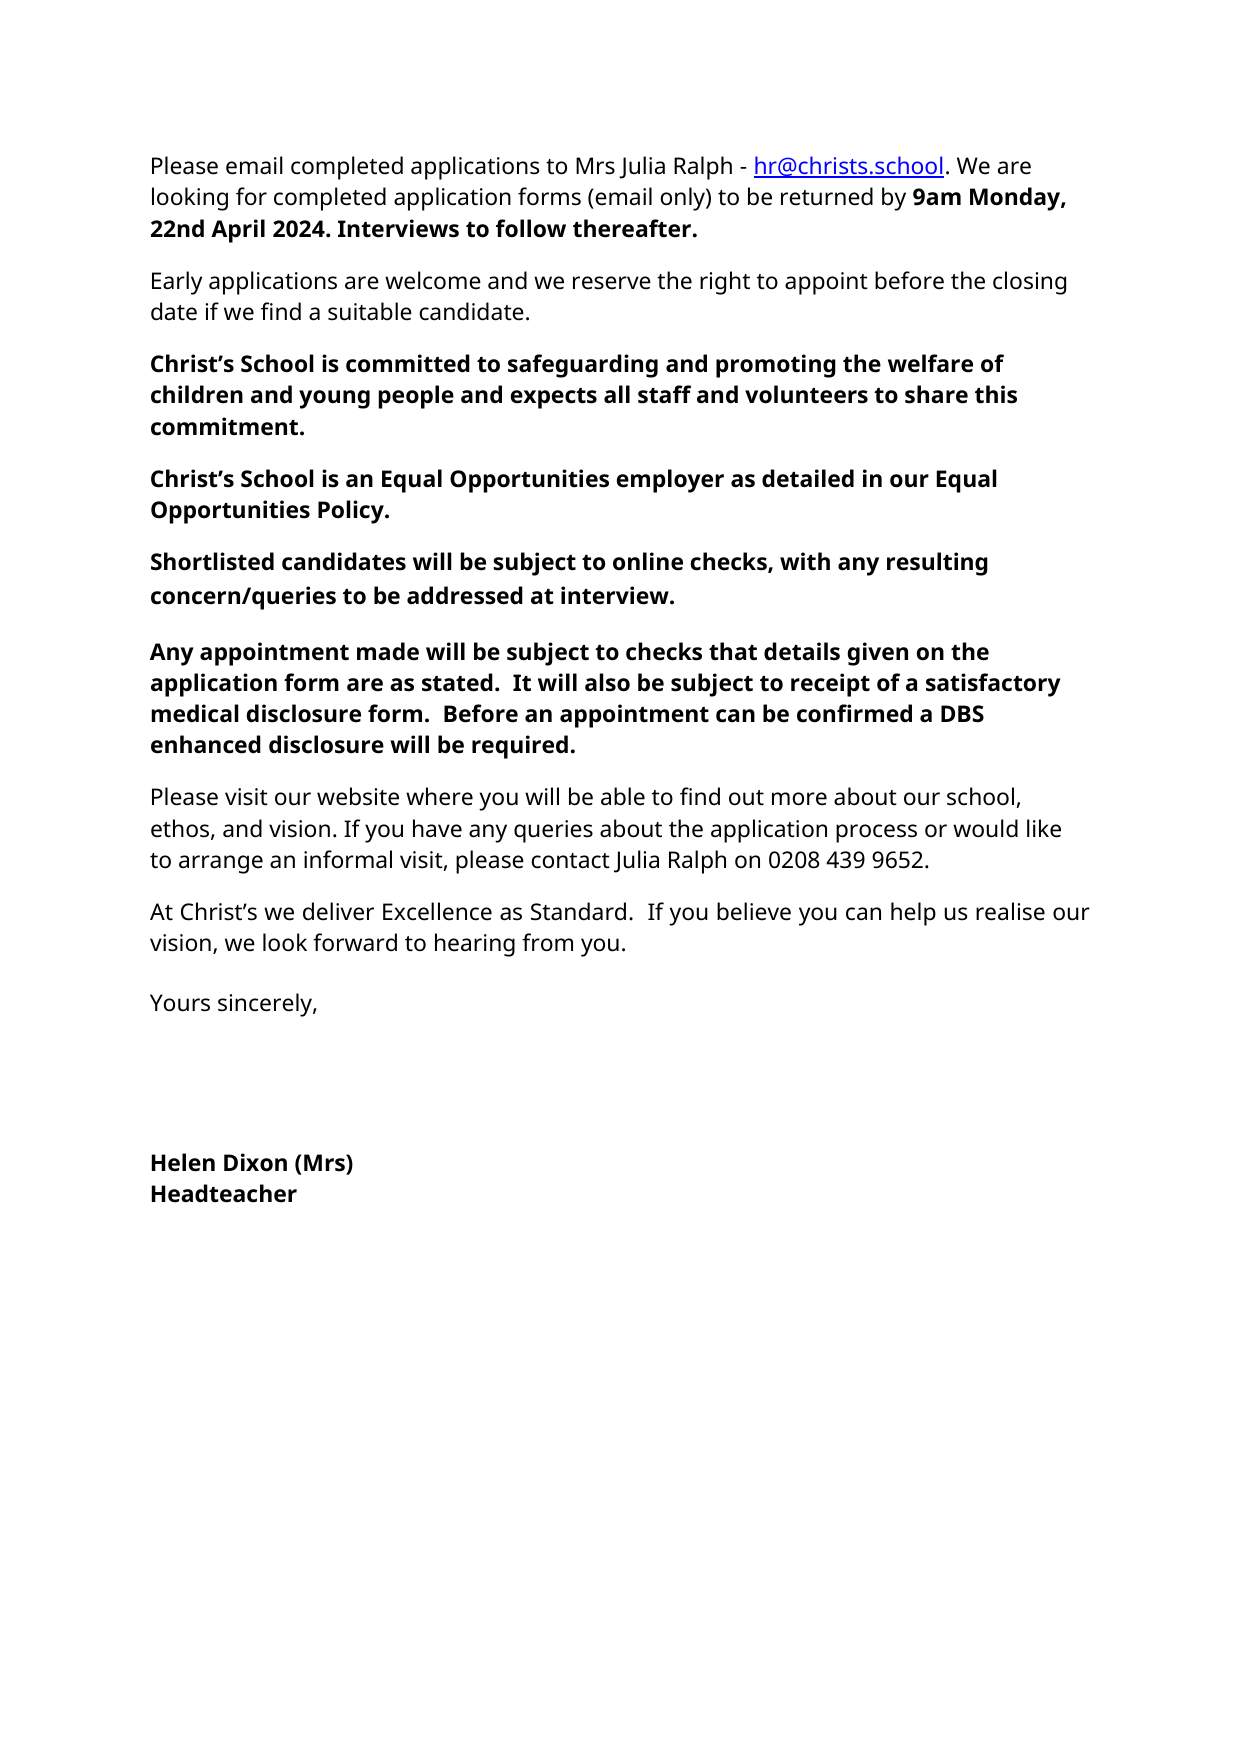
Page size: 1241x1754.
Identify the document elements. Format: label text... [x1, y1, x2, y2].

text Christ’s School is an Equal Opportunities employer as detailed in our Equal Opportunities Policy. [149, 462, 1090, 525]
text Please visit our website where you will be able to find out more about our school, ethos, and vision. If you have any queries about the application process or would like to arrange an informal visit, please contact Julia Ralph on 0208 439 9652. [149, 781, 1090, 875]
text Any appointment made will be subject to checks that details given on the application form are as stated. It will also be subject to receipt of a satisfactory medical disclosure form. Before an appointment can be confirmed a DBS enhanced disclosure will be required. [149, 635, 1090, 760]
text Shortlisted candidates will be subject to online checks, with any resulting concern/queries to be addressed at interview. [150, 546, 1090, 611]
text Please email completed applications to Mrs Julia Ralph - hr@christs.school. We are looking for completed application forms (email only) to be returned by 9am Monday, 22nd April 2024. Interviews to follow thereafter. [149, 150, 1090, 244]
text Yours sincerely, [149, 987, 1090, 1018]
text Headteacher [149, 1178, 1090, 1209]
text At Christ’s we deliver Excellence as Standard. If you believe you can help us realise our vision, we look forward to hearing from you. [150, 896, 1090, 958]
text Helen Dixon (Mrs) [149, 1147, 1090, 1178]
text Early applications are welcome and we reserve the right to appoint before the closing date if we find a suitable candidate. [149, 264, 1090, 327]
text Christ’s School is committed to safeguarding and promoting the welfare of children and young people and expects all staff and volunteers to share this commitment. [149, 348, 1090, 442]
